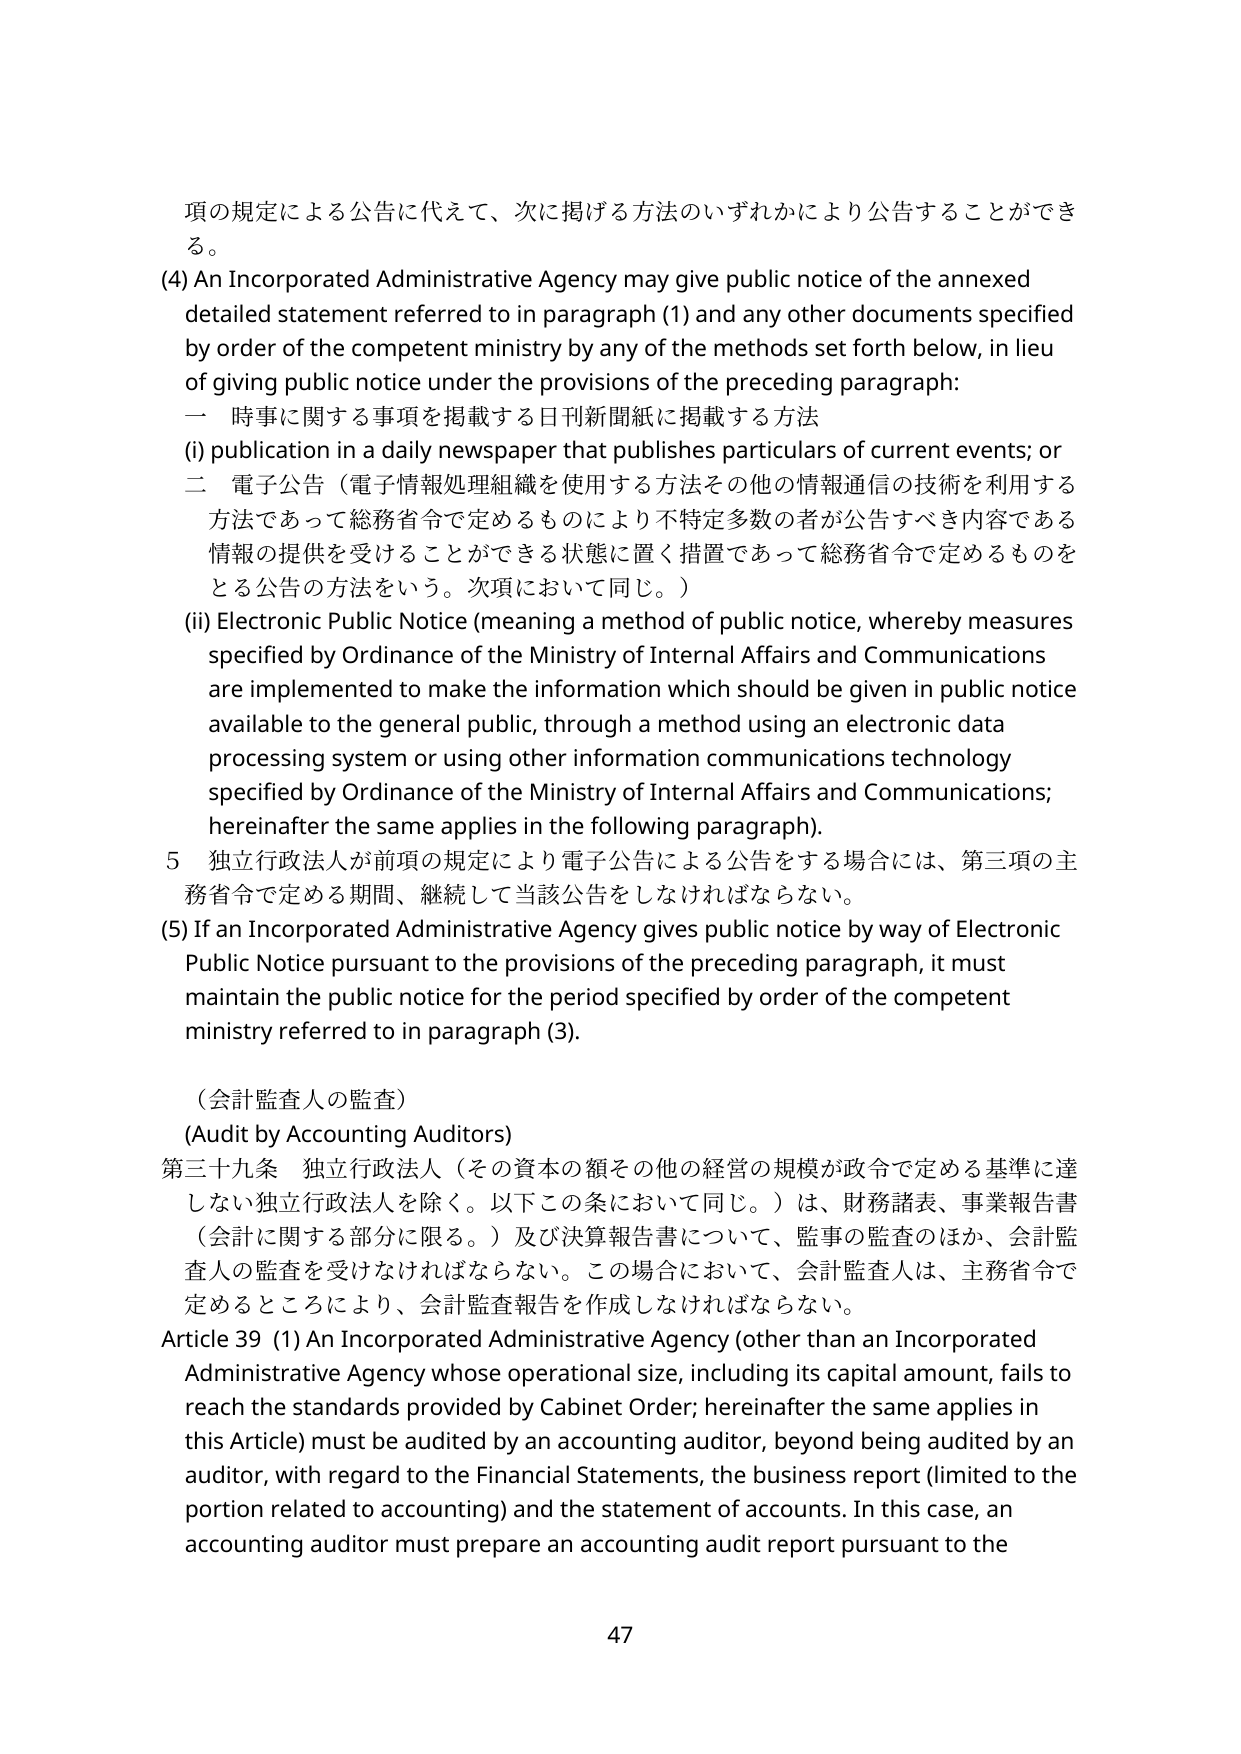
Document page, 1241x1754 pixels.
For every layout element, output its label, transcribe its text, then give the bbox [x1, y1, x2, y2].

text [161, 194, 1079, 262]
text 一 時事に関する事項を掲載する日刊新聞紙に掲載する方法 [184, 399, 1079, 433]
text 第三十九条 独立行政法人（その資本の額その他の経営の規模が政令で定める基準に達しない独立行政法人を除く。以下この条において同じ。）は、財務諸表、事業報告書（会計に関する部分に限る。）及び決算報告書について、監事の監査のほか、会計監査人の監査を受けなければならない。この場合において、会計監査人は、主務省令で定めるところにより、会計監査報告を作成しなければならない。 [161, 1150, 1079, 1321]
text (5) If an Incorporated Administrative Agency gives public notice by way of Electronic Public Notice pursuant to the provisions of the preceding paragraph, it must maintain the public notice for the period specified by order of the competent ministry referred to in paragraph (3). [161, 911, 1079, 1048]
text （会計監査人の監査） [184, 1082, 1079, 1116]
text (4) An Incorporated Administrative Agency may give public notice of the annexed detailed statement referred to in paragraph (1) and any other documents specified by order of the competent ministry by any of the methods set forth below, in lieu of giving public notice under the provisions of the preceding paragraph: [161, 262, 1079, 399]
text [161, 1321, 1079, 1560]
text (i) publication in a daily newspaper that publishes particulars of current events; or [184, 433, 1079, 467]
text 二 電子公告（電子情報処理組織を使用する方法その他の情報通信の技術を利用する方法であって総務省令で定めるものにより不特定多数の者が公告すべき内容である情報の提供を受けることができる状態に置く措置であって総務省令で定めるものをとる公告の方法をいう。次項において同じ。） [184, 467, 1079, 604]
text ５ 独立行政法人が前項の規定により電子公告による公告をする場合には、第三項の主務省令で定める期間、継続して当該公告をしなければならない。 [161, 843, 1079, 911]
text (Audit by Accounting Auditors) [184, 1116, 1079, 1150]
text (ii) Electronic Public Notice (meaning a method of public notice, whereby measures specified by Ordinance of the Ministry of Internal Affairs and Communications are implemented to make the information which should be given in public notice available to the general public, through a method using an electronic data processing system or using other information communications technology specified by Ordinance of the Ministry of Internal Affairs and Communications; hereinafter the same applies in the following paragraph). [184, 604, 1079, 843]
